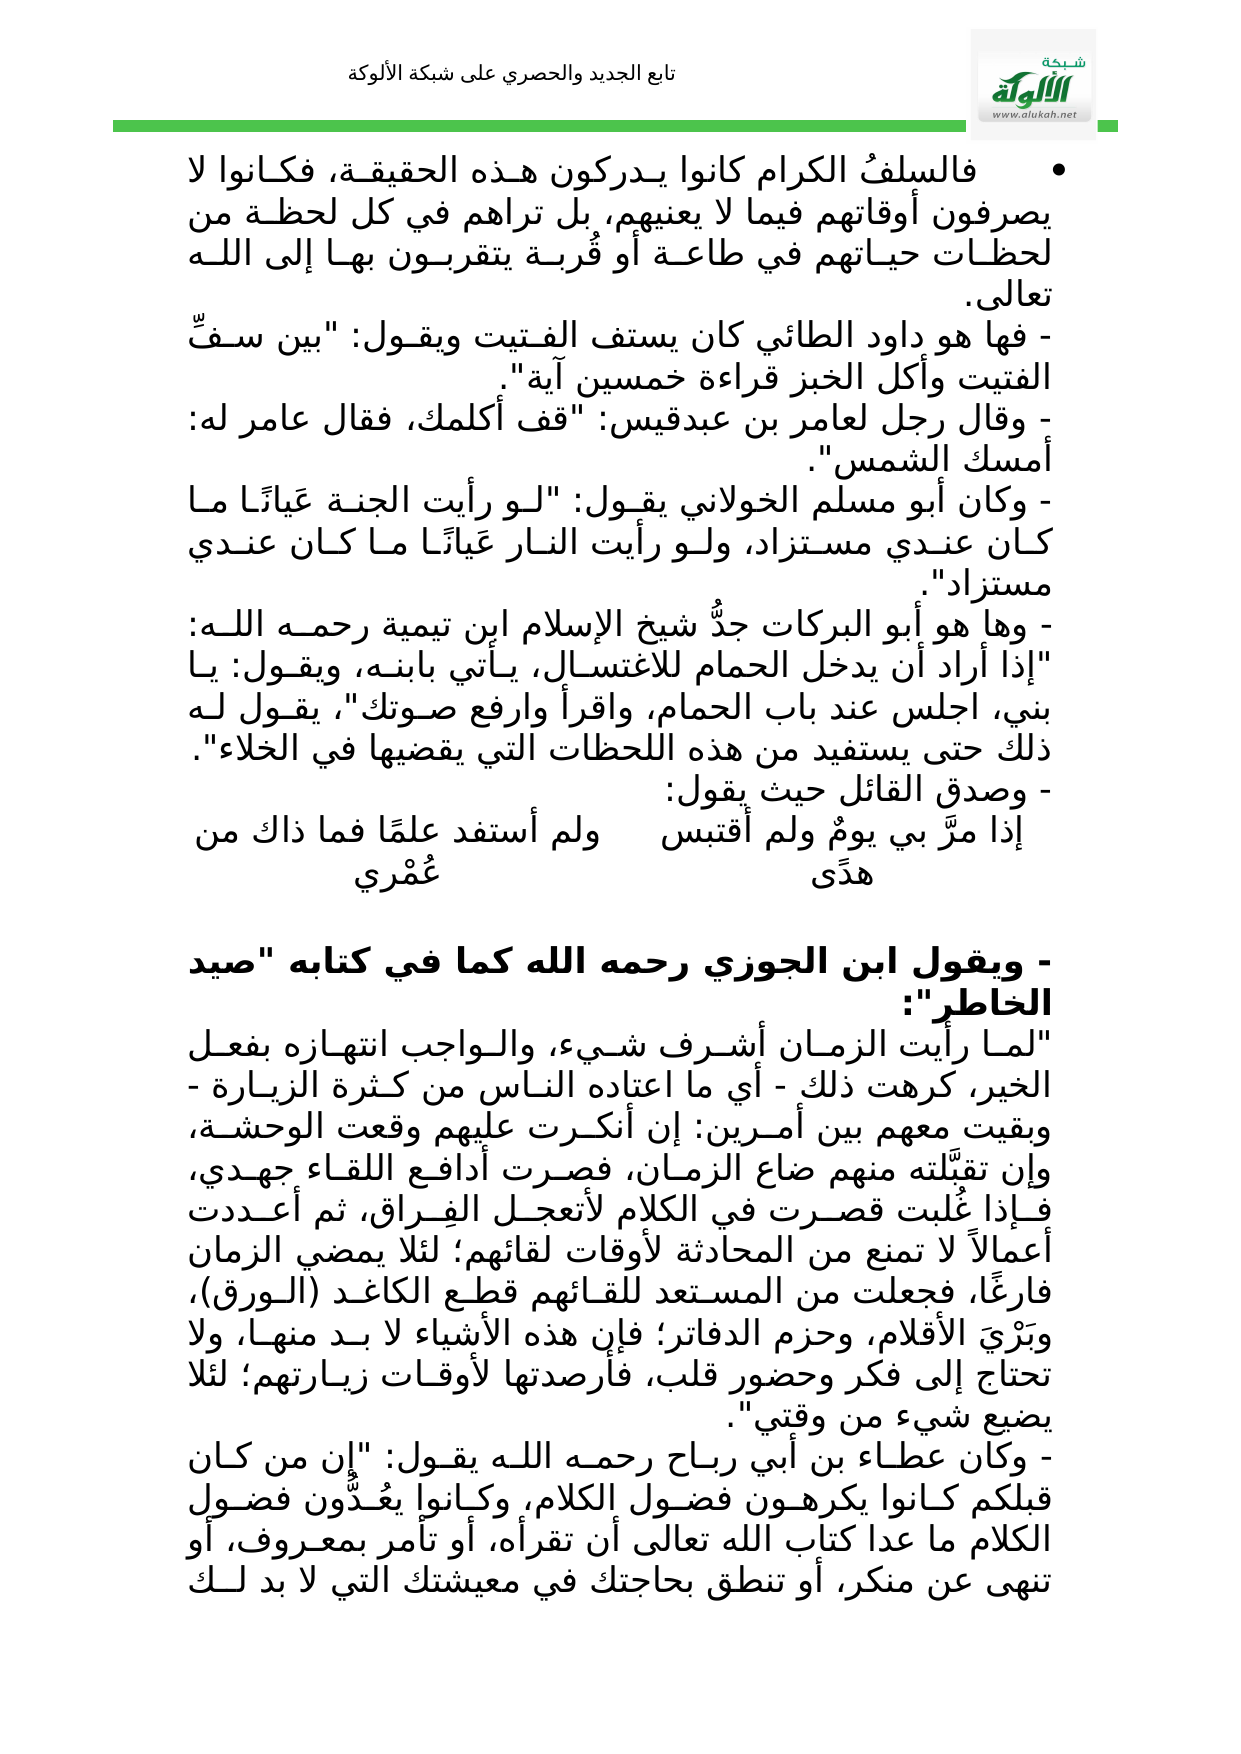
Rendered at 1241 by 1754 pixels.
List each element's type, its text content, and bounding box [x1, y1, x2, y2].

text - وصدق القائل حيث يقول: [187, 769, 1053, 810]
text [187, 1436, 1053, 1601]
text - ويقول ابن الجوزي رحمه الله كما في كتابه "صيد الخاطر": [187, 941, 1053, 1023]
text "لما رأيت الزمان أشرف شيء، والواجب انتهازه بفعل الخير، كرهت ذلك - أي ما اعتاده الناس من كثرة الزيارة - وبقيت معهم بين أمرين: إن أنكرت عليهم وقعت الوحشة، وإن تقبَّلته منهم ضاع الزمان، فصرت أدافع اللقاء جهدي، فإذا غُلبت قصرت في الكلام لأتعجل الفِراق، ثم أعددت أعمالاً لا تمنع من المحادثة لأوقات لقائهم؛ لئلا يمضي الزمان فارغًا، فجعلت من المستعد للقائهم قطع الكاغد (الورق)، وبَرْيَ الأقلام، وحزم الدفاتر؛ فإن هذه الأشياء لا بد منها، ولا تحتاج إلى فكر وحضور قلب، فأرصدتها لأوقات زيارتهم؛ لئلا يضيع شيء من وقتي". [187, 1023, 1053, 1436]
text - فها هو داود الطائي كان يستف الفتيت ويقول: "بين سفِّ الفتيت وأكل الخبز قراءة خمسين آية". [187, 315, 1053, 397]
text - وكان أبو مسلم الخولاني يقول: "لو رأيت الجنة عَيانًا ما كان عندي مستزاد، ولو رأيت النار عَيانًا ما كان عندي مستزاد". [187, 480, 1053, 604]
text - وها هو أبو البركات جدُّ شيخ الإسلام ابن تيمية رحمه الله: "إذا أراد أن يدخل الحمام للاغتسال، يأتي بابنه، ويقول: يا بني، اجلس عند باب الحمام، واقرأ وارفع صوتك"، يقول له ذلك حتى يستفيد من هذه اللحظات التي يقضيها في الخلاء". [187, 604, 1053, 769]
table_header إذا مرَّ بي يومٌ ولم أقتبس هدًى [621, 810, 1064, 892]
list فالسلفُ الكرام كانوا يدركون هذه الحقيقة، فكانوا لا يصرفون أوقاتهم فيما لا يعنيهم، بل تراهم في كل لحظة من لحظات حياتهم في طاعة أو قُربة يتقربون بها إلى الله تعالى. [187, 150, 1053, 315]
text - وقال رجل لعامر بن عبدقيس: "قف أكلمك، فقال عامر له: أمسك الشمس". [187, 397, 1053, 480]
table_header ولم أستفد علمًا فما ذاك من عُمْري [176, 810, 621, 892]
